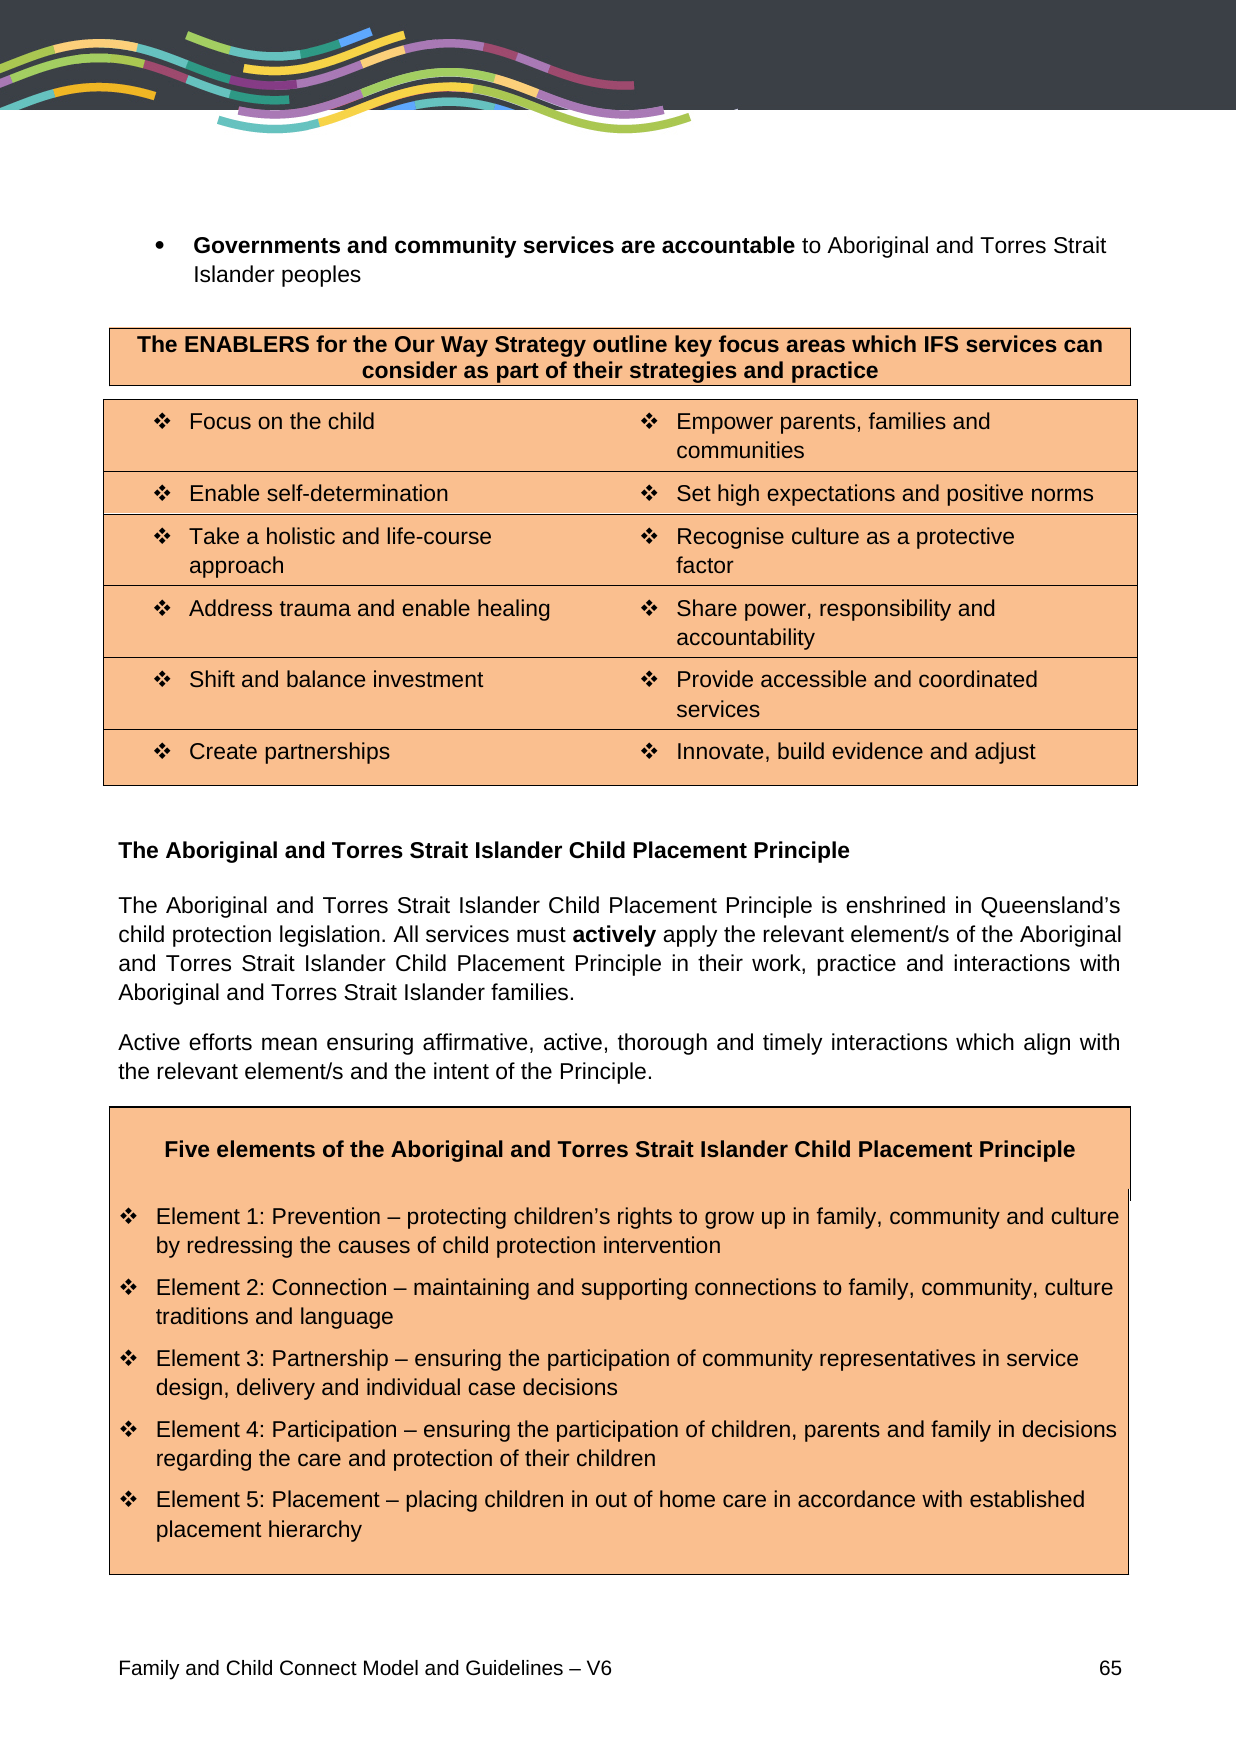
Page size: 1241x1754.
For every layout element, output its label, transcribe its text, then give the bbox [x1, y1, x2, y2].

table_cell Set high expectations and positive norms [591, 472, 1137, 513]
table_cell Innovate, build evidence and adjust [591, 730, 1137, 785]
text The Aboriginal and Torres Strait Islander Child Placement Principle is enshrined in Queensland’s child protection legislation. All services must actively apply the relevant element/s of the Aboriginal and Torres Strait Islander Child Placement Principle in their work, practice and interactions with Aboriginal and Torres Strait Islander families. [118, 890, 1122, 1006]
list Element 3: Partnership – ensuring the participation of community representatives in service design, delivery and individual case decisions [110, 1340, 1128, 1401]
table_cell Enable self-determination [104, 472, 591, 513]
text The Aboriginal and Torres Strait Islander Child Placement Principle [118, 837, 1122, 863]
list Element 1: Prevention – protecting children’s rights to grow up in family, community and culture by redressing the causes of child protection intervention [110, 1198, 1128, 1259]
table_cell Shift and balance investment [104, 658, 591, 729]
table_cell Address trauma and enable healing [104, 586, 591, 657]
text Active efforts mean ensuring affirmative, active, thorough and timely interactions which align with the relevant element/s and the intent of the Principle. [118, 1027, 1122, 1086]
table_header Focus on the child [104, 400, 591, 471]
list Element 2: Connection – maintaining and supporting connections to family, community, culture traditions and language [110, 1269, 1128, 1330]
list Governments and community services are accountable to Aboriginal and Torres Strait Islander peoples [156, 230, 1122, 289]
table_cell Provide accessible and coordinated services [591, 658, 1137, 729]
table_cell Share power, responsibility and accountability [591, 586, 1137, 657]
list Element 5: Placement – placing children in out of home care in accordance with established placement hierarchy [110, 1481, 1128, 1574]
picture [0, 0, 1236, 146]
table_header Empower parents, families and communities [591, 400, 1137, 471]
list Element 4: Participation – ensuring the participation of children, parents and family in decisions regarding the care and protection of their children [110, 1411, 1128, 1472]
text The ENABLERS for the Our Way Strategy outline key focus areas which IFS services can consider as part of their strategies and practice [110, 329, 1130, 385]
table_cell Create partnerships [104, 730, 591, 785]
table_cell Take a holistic and life-course approach [104, 515, 591, 585]
table_cell Recognise culture as a protective factor [591, 515, 1137, 585]
text Five elements of the Aboriginal and Torres Strait Islander Child Placement Principle [110, 1108, 1130, 1189]
